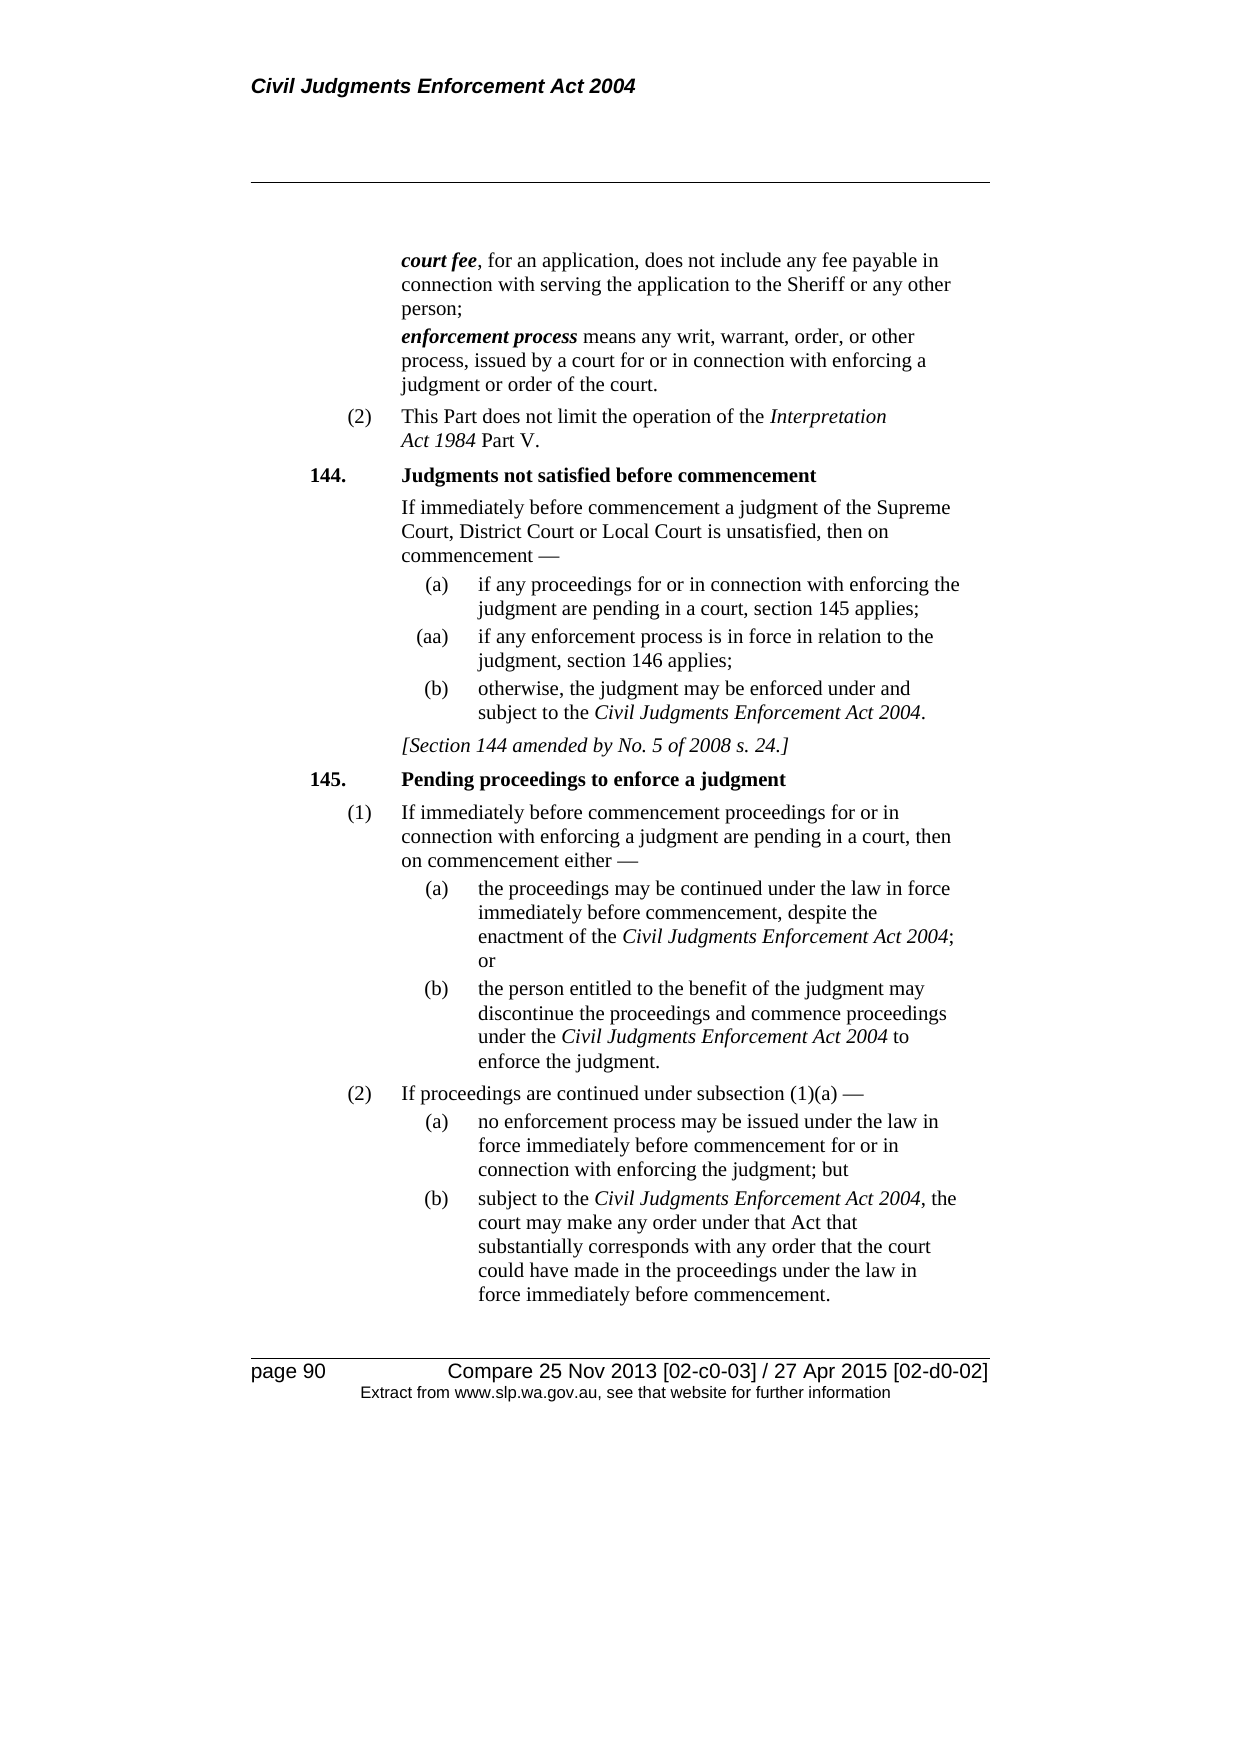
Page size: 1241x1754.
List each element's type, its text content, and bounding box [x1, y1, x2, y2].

text court fee, for an application, does not include any fee payable in connection with serving the application to the Sheriff or any other person; [309, 247, 960, 320]
text (1) If immediately before commencement proceedings for or in connection with enforcing a judgment are pending in a court, then on commencement either — [312, 799, 960, 872]
text (aa) if any enforcement process is in force in relation to the judgment, section 146 applies; [389, 624, 960, 672]
text (2) If proceedings are continued under subsection (1)(a) — [312, 1081, 960, 1105]
text (2) This Part does not limit the operation of the Interpretation Act 1984 Part V. [312, 404, 960, 452]
subtitle 145. Pending proceedings to enforce a judgment [309, 767, 960, 791]
text (a) if any proceedings for or in connection with enforcing the judgment are pending in a court, section 145 applies; [389, 572, 960, 620]
text enforcement process means any writ, warrant, order, or other process, issued by a court for or in connection with enforcing a judgment or order of the court. [309, 324, 960, 396]
subtitle 144. Judgments not satisfied before commencement [309, 463, 960, 487]
text (a) the proceedings may be continued under the law in force immediately before commencement, despite the enactment of the Civil Judgments Enforcement Act 2004; or [389, 876, 960, 972]
text (b) subject to the Civil Judgments Enforcement Act 2004, the court may make any order under that Act that substantially corresponds with any order that the court could have made in the proceedings under the law in force immediately before commencement. [389, 1186, 960, 1306]
text (b) the person entitled to the benefit of the judgment may discontinue the proceedings and commence proceedings under the Civil Judgments Enforcement Act 2004 to enforce the judgment. [389, 976, 960, 1073]
text (b) otherwise, the judgment may be enforced under and subject to the Civil Judgments Enforcement Act 2004. [389, 676, 960, 724]
text [Section 144 amended by No. 5 of 2008 s. 24.] [312, 733, 960, 757]
text (a) no enforcement process may be issued under the law in force immediately before commencement for or in connection with enforcing the judgment; but [389, 1109, 960, 1181]
text If immediately before commencement a judgment of the Supreme Court, District Court or is unsatisfied, then on commencement — [312, 495, 960, 567]
